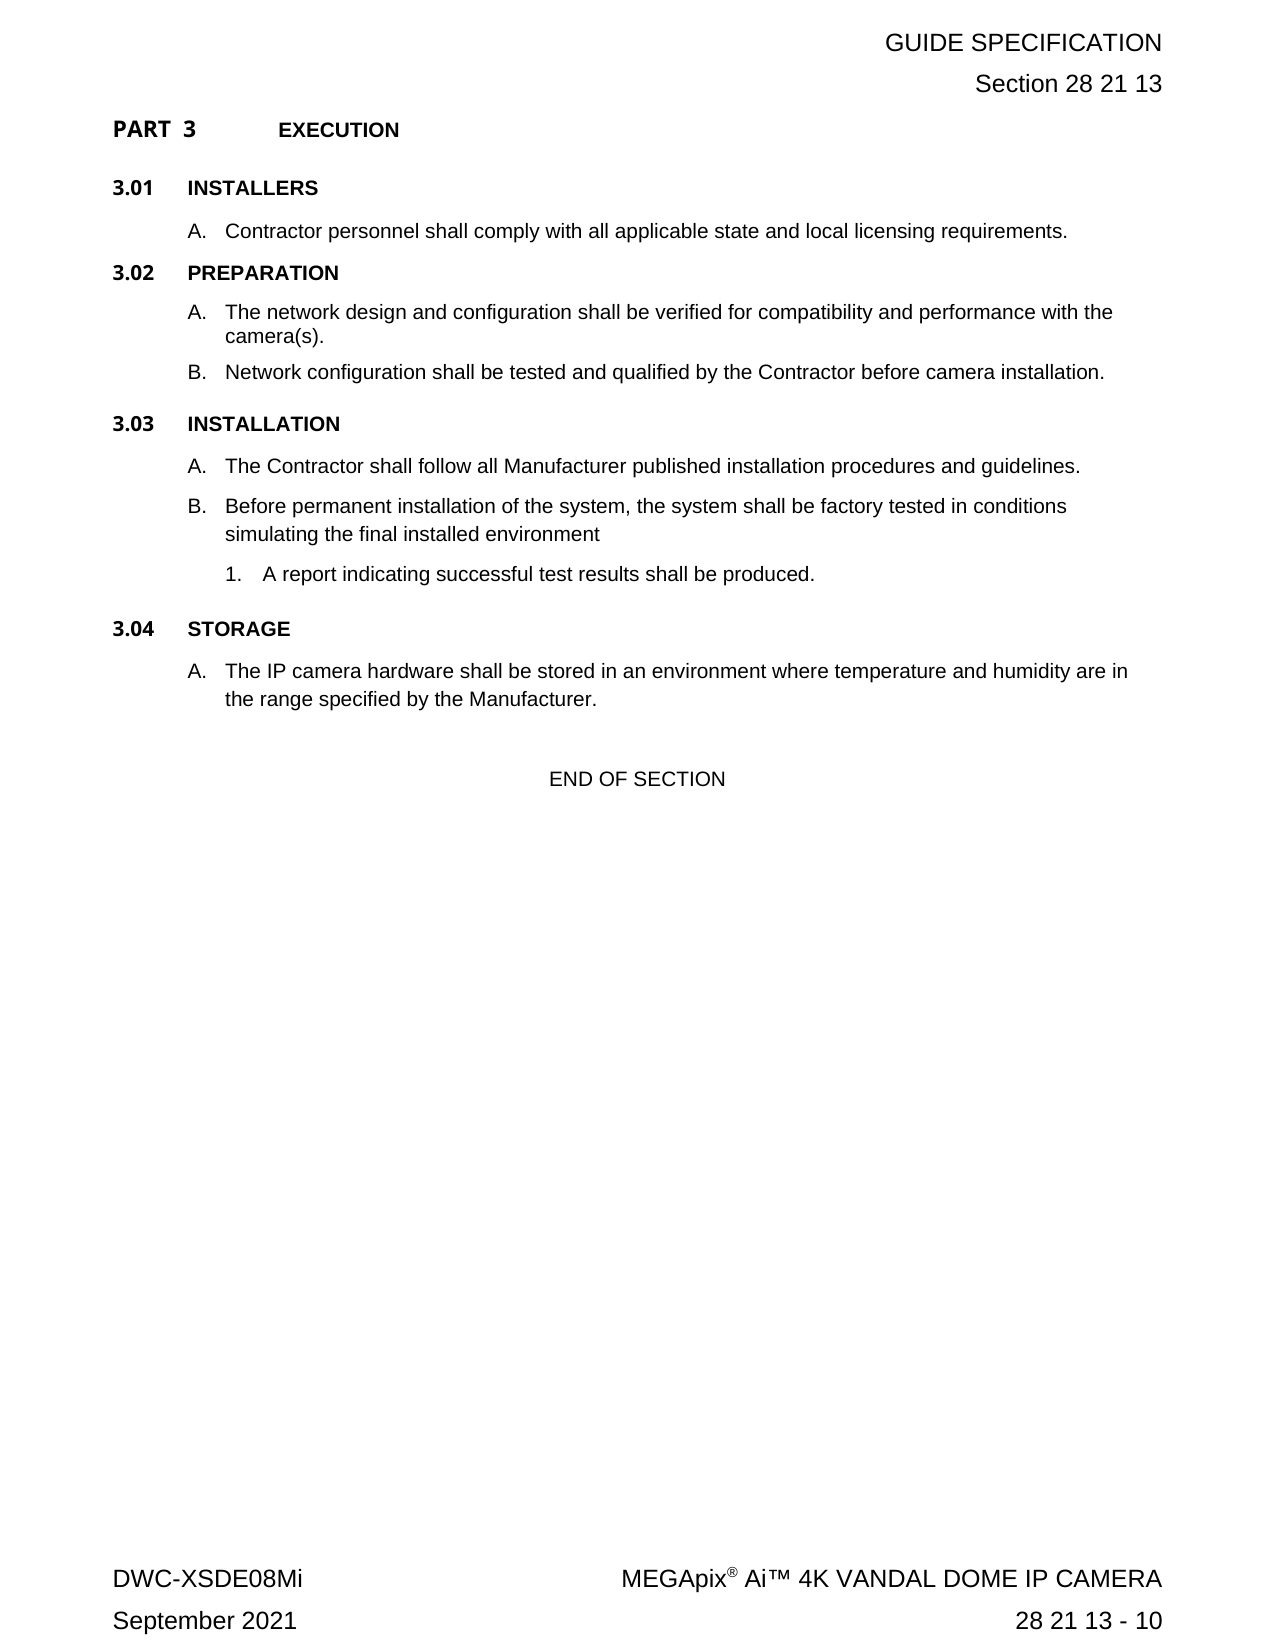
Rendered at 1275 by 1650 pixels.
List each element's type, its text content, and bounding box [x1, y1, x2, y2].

list STORAGE [112, 614, 1162, 642]
list EXECUTION [112, 112, 1162, 144]
list The Contractor shall follow all Manufacturer published installation procedures and guidelines. [187, 454, 1162, 478]
list PREPARATION [112, 258, 1162, 287]
list A report indicating successful test results shall be produced. [225, 561, 1162, 585]
text END OF SECTION [112, 767, 1162, 791]
list Network configuration shall be tested and qualified by the Contractor before camera installation. [187, 360, 1162, 384]
list Contractor personnel shall comply with all applicable state and local licensing requirements. [187, 218, 1162, 242]
list The IP camera hardware shall be stored in an environment where temperature and humidity are in the range specified by the Manufacturer. [187, 659, 1162, 711]
list Before permanent installation of the system, the system shall be factory tested in conditions simulating the final installed environment [187, 494, 1162, 545]
list INSTALLATION [112, 409, 1162, 437]
list The network design and configuration shall be verified for compatibility and performance with the camera(s). [187, 299, 1162, 347]
list INSTALLERS [112, 173, 1162, 202]
